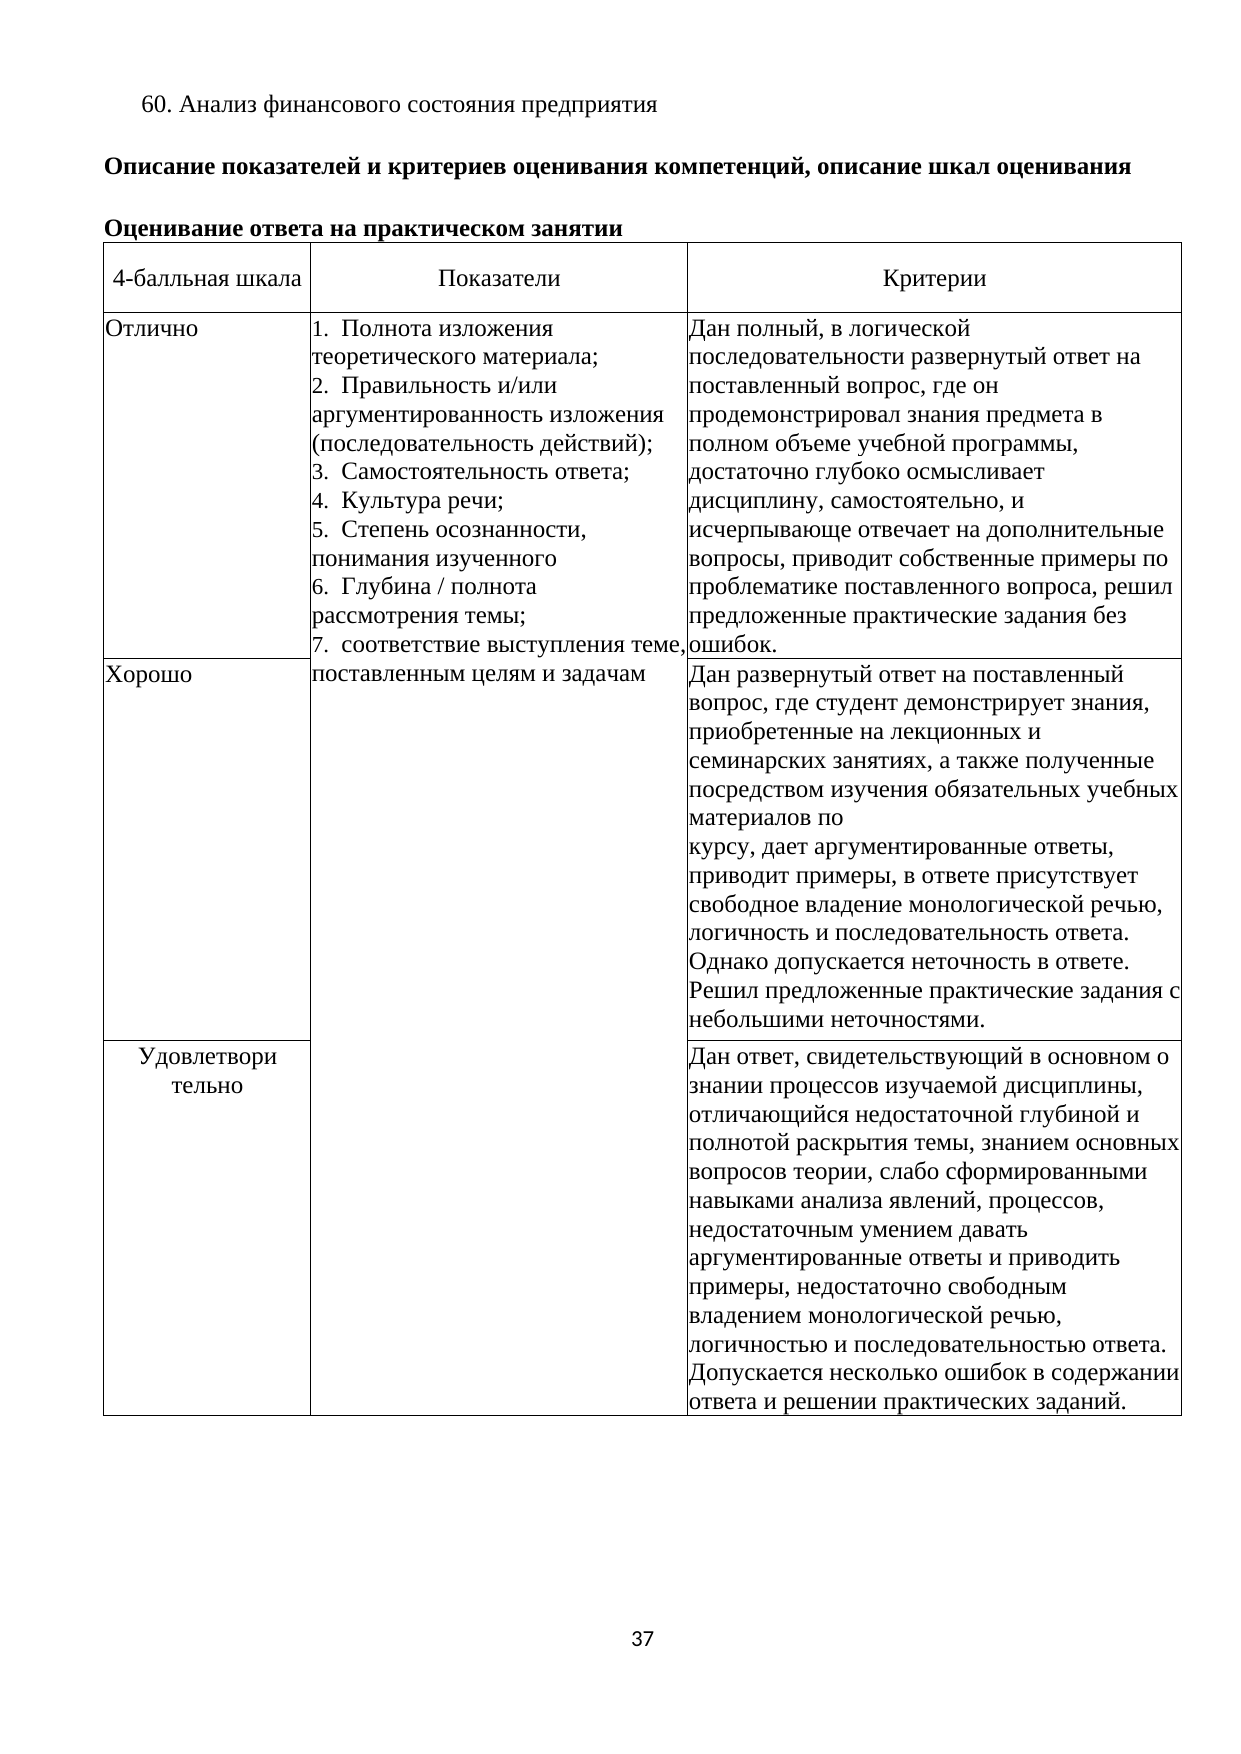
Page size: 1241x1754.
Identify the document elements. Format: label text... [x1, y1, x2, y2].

table_cell Полнота изложения теоретического материала; Правильность и/или аргументированность изложения (последовательность действий); Самостоятельность ответа; Культура речи; Степень осознанности, понимания изученного Глубина / полнота рассмотрения темы; соответствие выступления теме, поставленным целям и задачам [311, 313, 687, 1415]
text Описание показателей и критериев оценивания компетенций, описание шкал оценивания [103, 151, 1181, 180]
text Оценивание ответа на практическом занятии [103, 213, 1181, 242]
list Анализ финансового состояния предприятия [141, 89, 1181, 117]
table_cell Хорошо [104, 659, 310, 1040]
table_cell Дан развернутый ответ на поставленный вопрос, где студент демонстрирует знания, приобретенные на лекционных и семинарских занятиях, а также полученные посредством изучения обязательных учебных материалов по курсу, дает аргументированные ответы, приводит примеры, в ответе присутствует свободное владение монологической речью, логичность и последовательность ответа. Однако допускается неточность в ответе. Решил предложенные практические задания с небольшими неточностями. [688, 659, 1181, 975]
table_cell Отлично [104, 313, 310, 658]
table_cell Удовлетвори тельно [104, 1041, 310, 1415]
table_cell Дан полный, в логической последовательности развернутый ответ на поставленный вопрос, где он продемонстрировал знания предмета в полном объеме учебной программы, достаточно глубоко осмысливает дисциплину, самостоятельно, и исчерпывающе отвечает на дополнительные вопросы, приводит собственные примеры по проблематике поставленного вопроса, решил предложенные практические задания без ошибок. [777, 313, 1181, 658]
table_header Показатели [311, 243, 687, 312]
table_cell Дан ответ, свидетельствующий в основном о знании процессов изучаемой дисциплины, отличающийся недостаточной глубиной и полнотой раскрытия темы, знанием основных вопросов теории, слабо сформированными навыками анализа явлений, процессов, недостаточным умением давать аргументированные ответы и приводить примеры, недостаточно свободным владением монологической речью, логичностью и последовательностью ответа. Допускается несколько ошибок в содержании ответа и решении практических заданий. [688, 1041, 1181, 1415]
table_header Критерии [688, 243, 1181, 312]
table_header 4-балльная шкала [104, 243, 310, 312]
